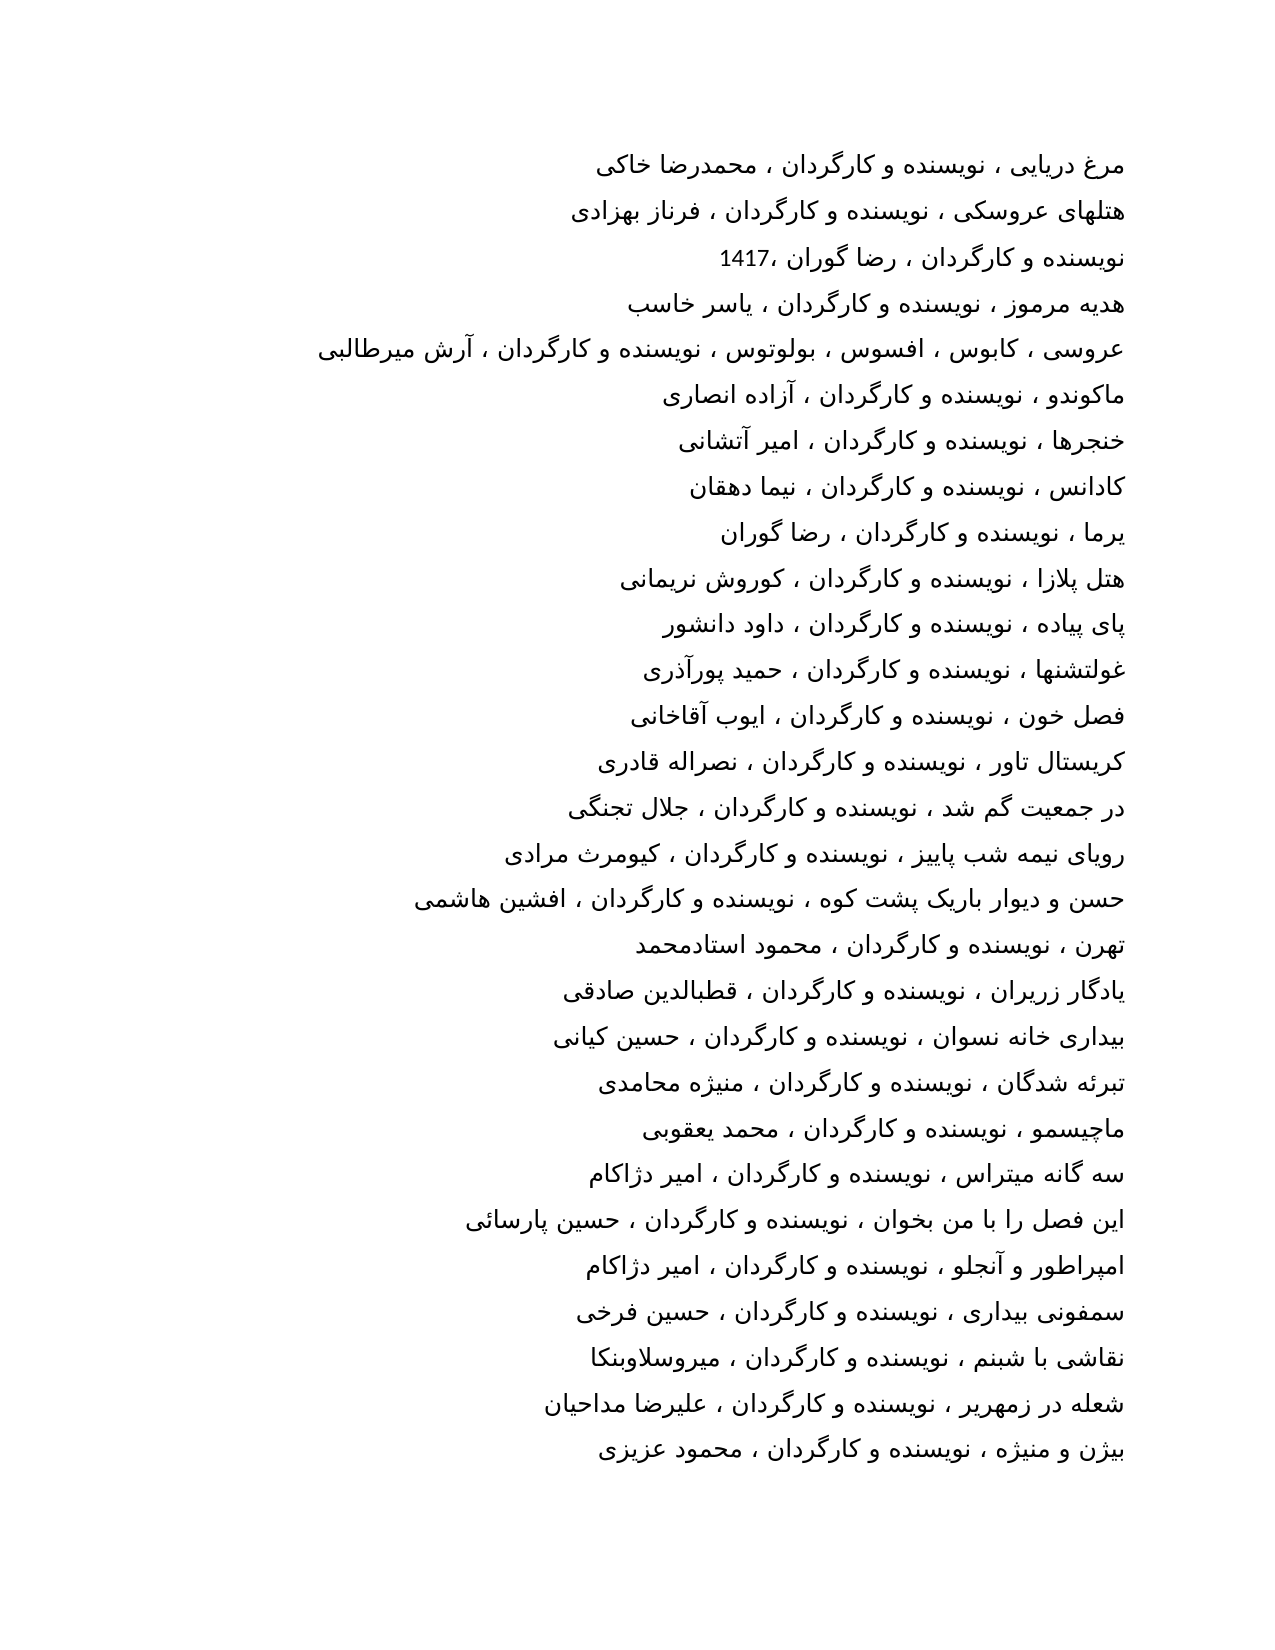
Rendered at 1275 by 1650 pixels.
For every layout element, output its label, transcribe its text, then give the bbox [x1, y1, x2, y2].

text این فصل را با من بخوان ، نویسنده و کارگردان ، حسین پارسائی [150, 1206, 1125, 1235]
text یرما ، نویسنده و کارگردان ، رضا گوران [150, 518, 1125, 547]
text ماچیسمو ، نویسنده و کارگردان ، محمد یعقوبی [150, 1114, 1125, 1143]
text تبرئه شدگان ، نویسنده و کارگردان ، منیژه محامدی [150, 1068, 1125, 1097]
text سه گانه میتراس ، نویسنده و کارگردان ، امیر دژاکام [150, 1160, 1125, 1189]
text در جمعیت گم شد ، نویسنده و کارگردان ، جلال تجنگی [150, 793, 1125, 822]
text رویای نیمه شب پاییز ، نویسنده و کارگردان ، کیومرث مرادی [150, 839, 1125, 868]
text کریستال تاور ، نویسنده و کارگردان ، نصراله قادری [150, 747, 1125, 776]
text خنجرها ، نویسنده و کارگردان ، امیر آتشانی [150, 426, 1125, 456]
text یادگار زریران ، نویسنده و کارگردان ، قطبالدین صادقی [150, 976, 1125, 1006]
text نقاشی با شبنم ، نویسنده و کارگردان ، میروسلاوبنکا [150, 1343, 1125, 1372]
text هتلهای عروسکی ، نویسنده و کارگردان ، فرناز بهزادی [150, 196, 1125, 225]
text پای پیاده ، نویسنده و کارگردان ، داود دانشور [150, 610, 1125, 639]
text کادانس ، نویسنده و کارگردان ، نیما دهقان [150, 472, 1125, 501]
text بیژن و منیژه ، نویسنده و کارگردان ، محمود عزیزی [150, 1435, 1125, 1464]
text فصل خون ، نویسنده و کارگردان ، ایوب آقاخانی [150, 701, 1125, 731]
text ماکوندو ، نویسنده و کارگردان ، آزاده انصاری [150, 381, 1125, 410]
text غولتشنها ، نویسنده و کارگردان ، حمید پورآذری [150, 656, 1125, 685]
text بیداری خانه نسوان ، نویسنده و کارگردان ، حسین کیانی [150, 1022, 1125, 1051]
text تهرن ، نویسنده و کارگردان ، محمود استادمحمد [150, 931, 1125, 960]
text شعله در زمهریر ، نویسنده و کارگردان ، علیرضا مداحیان [150, 1389, 1125, 1418]
text حسن و دیوار باریک پشت کوه ، نویسنده و کارگردان ، افشین هاشمی [150, 885, 1125, 914]
text هتل پلازا ، نویسنده و کارگردان ، کوروش نریمانی [150, 564, 1125, 593]
text سمفونی بیداری ، نویسنده و کارگردان ، حسین فرخی [150, 1297, 1125, 1326]
text امپراطور و آنجلو ، نویسنده و کارگردان ، امیر دژاکام [150, 1251, 1125, 1281]
text 1417، نویسنده و کارگردان ، رضا گوران [150, 242, 1125, 272]
text مرغ دریایی ، نویسنده و کارگردان ، محمدرضا خاکی [150, 150, 1125, 179]
text هدیه مرموز ، نویسنده و کارگردان ، یاسر خاسب [150, 289, 1125, 318]
text عروسی ، کابوس ، افسوس ، بولوتوس ، نویسنده و کارگردان ، آرش میرطالبی [150, 335, 1125, 364]
